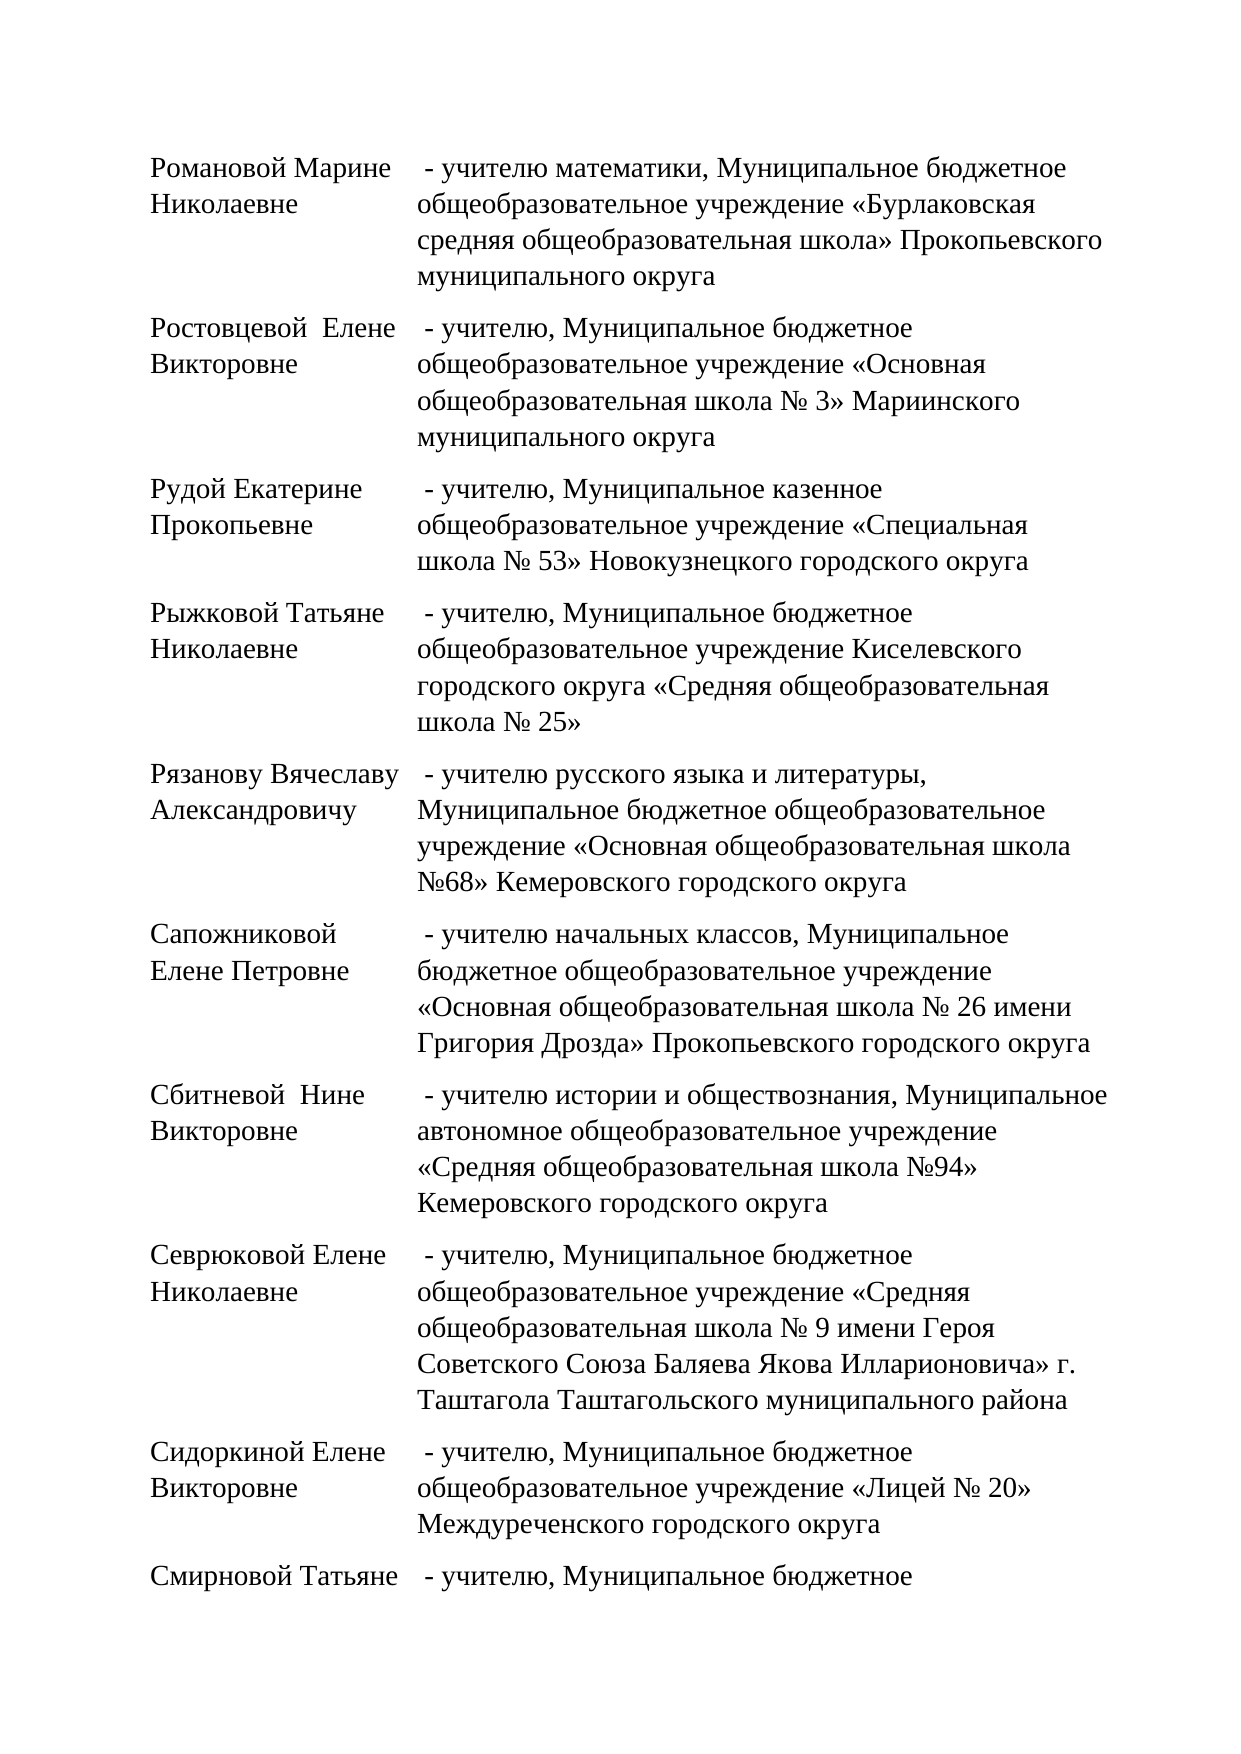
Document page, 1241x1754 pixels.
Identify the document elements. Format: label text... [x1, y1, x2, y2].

table_cell Рудой Екатерине Прокопьевне [149, 471, 416, 595]
table_cell Сбитневой Нине Викторовне [149, 1077, 416, 1237]
table_cell Сапожниковой Елене Петровне [149, 916, 416, 1077]
table_cell Сидоркиной Елене Викторовне [149, 1434, 416, 1558]
table_cell - учителю, Муниципальное бюджетное общеобразовательное учреждение «Основная общеобразовательная школа № 3» Мариинского муниципального округа [416, 311, 1113, 471]
table_cell - учителю русского языка и литературы, Муниципальное бюджетное общеобразовательное учреждение «Основная общеобразовательная школа №68» Кемеровского городского округа [416, 756, 1113, 916]
table_cell - учителю, Муниципальное бюджетное общеобразовательное учреждение «Лицей № 20» Междуреченского городского округа [416, 1434, 1113, 1558]
table_cell - учителю, Муниципальное бюджетное общеобразовательное учреждение «Средняя общеобразовательная школа № 9 имени Героя Советского Союза Баляева Якова Илларионовича» г. Таштагола Таштагольского муниципального района [416, 1238, 1113, 1434]
table_cell Рыжковой Татьяне Николаевне [149, 595, 416, 756]
table_cell - учителю, Муниципальное бюджетное общеобразовательное учреждение Киселевского городского округа «Средняя общеобразовательная школа № 25» [416, 595, 1113, 756]
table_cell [149, 1559, 416, 1592]
table_cell Рязанову Вячеславу Александровичу [149, 756, 416, 916]
table_cell - учителю математики, Муниципальное бюджетное общеобразовательное учреждение «Бурлаковская средняя общеобразовательная школа» Прокопьевского муниципального округа [416, 150, 1113, 311]
table_cell - учителю начальных классов, Муниципальное бюджетное общеобразовательное учреждение «Основная общеобразовательная школа № 26 имени Григория Дрозда» Прокопьевского городского округа [416, 916, 1113, 1077]
table_cell - учителю истории и обществознания, Муниципальное автономное общеобразовательное учреждение «Средняя общеобразовательная школа №94» Кемеровского городского округа [416, 1077, 1113, 1237]
table_cell Романовой Марине Николаевне [149, 150, 416, 311]
table_cell Севрюковой Елене Николаевне [149, 1238, 416, 1434]
table_cell - учителю, Муниципальное казенное общеобразовательное учреждение «Специальная школа № 53» Новокузнецкого городского округа [416, 471, 1113, 595]
table_cell Ростовцевой Елене Викторовне [149, 311, 416, 471]
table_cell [416, 1559, 1113, 1592]
